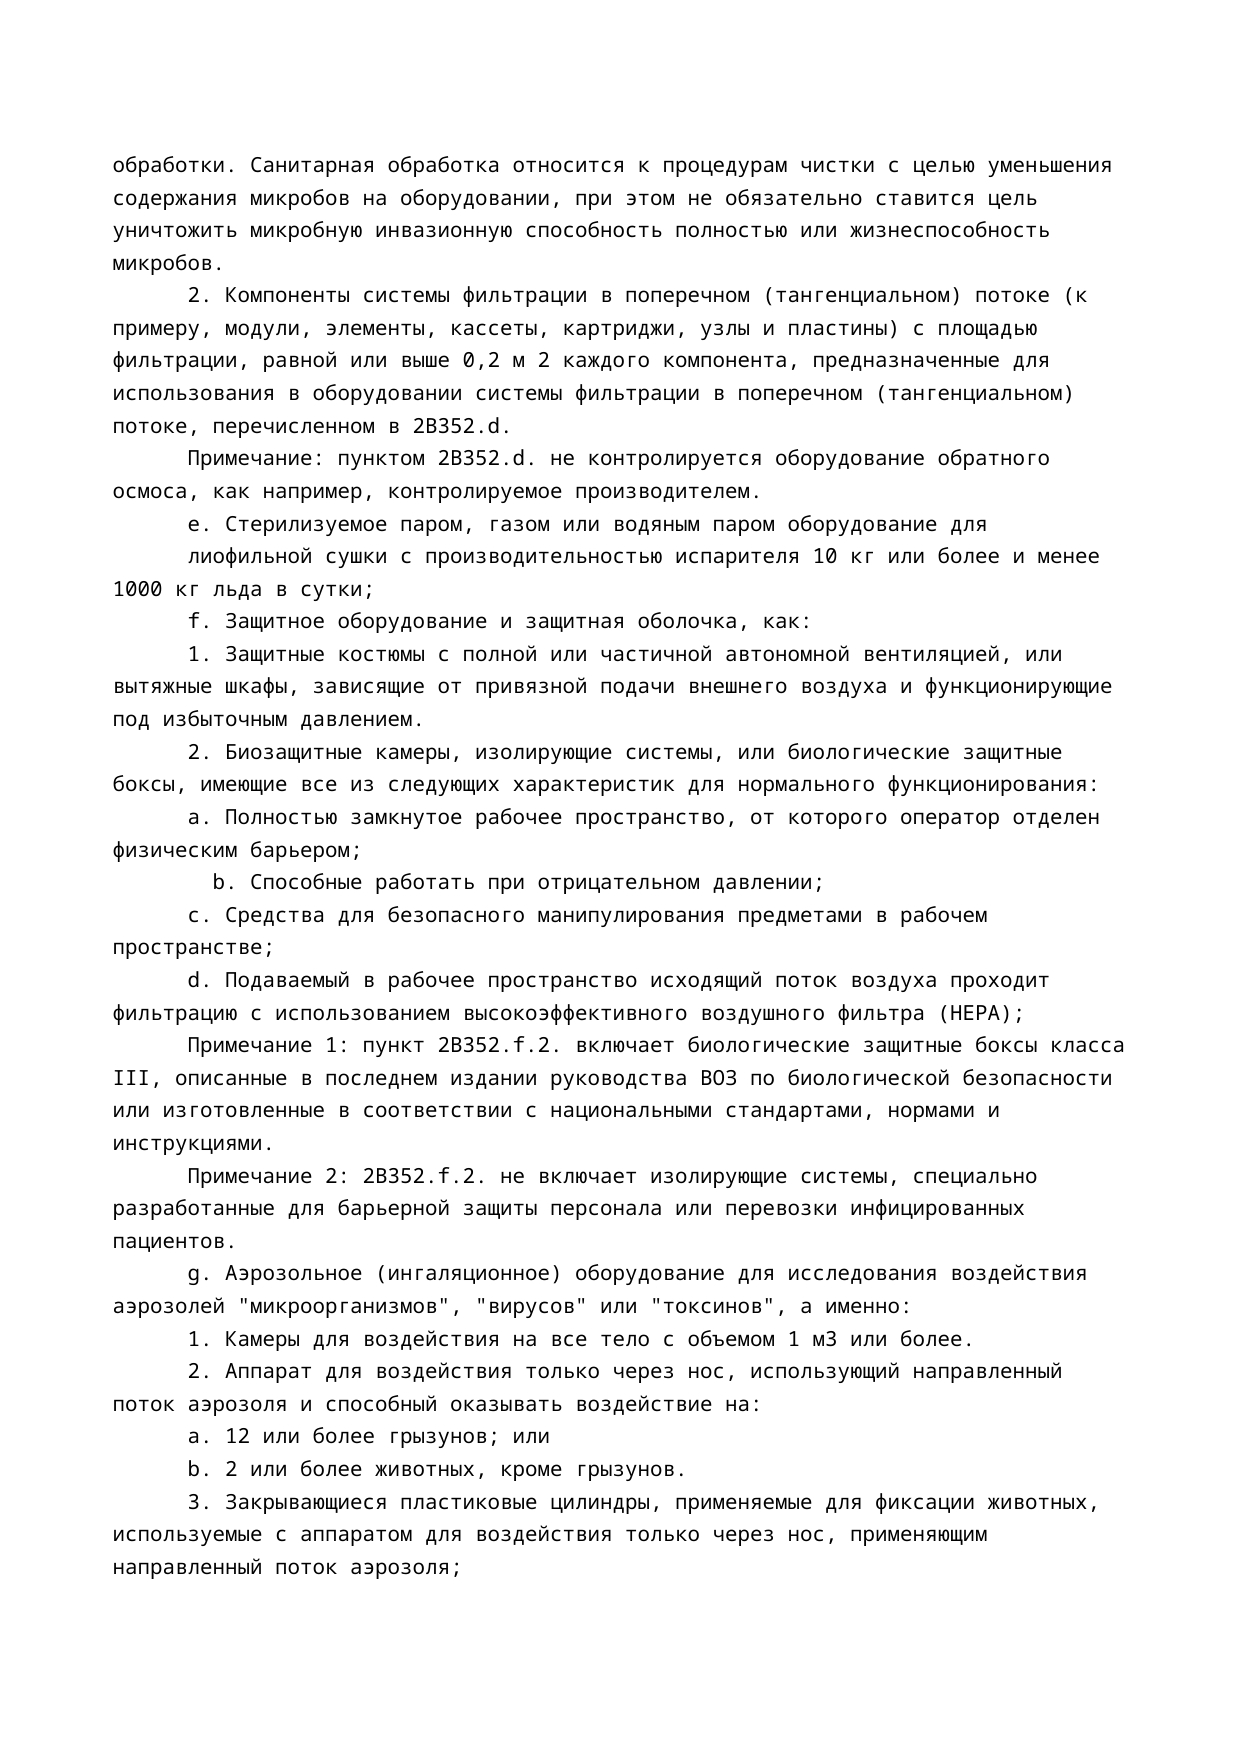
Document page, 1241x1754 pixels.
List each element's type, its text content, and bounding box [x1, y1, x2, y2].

text Примечание: пунктом 2B352.d. не контролируется оборудование обратного осмоса, как например, контролируемое производителем. [112, 443, 1128, 504]
text 1. Камеры для воздействия на все тело с объемом 1 м3 или более. [112, 1324, 1128, 1352]
text a. 12 или более грызунов; или [112, 1422, 1128, 1450]
text 2. Компоненты системы фильтрации в поперечном (тангенциальном) потоке (к примеру, модули, элементы, кассеты, картриджи, узлы и пластины) с площадью фильтрации, равной или выше 0,2 м 2 каждого компонента, предназначенные для использования в оборудовании системы фильтрации в поперечном (тангенциальном) потоке, перечисленном в 2B352.d. [112, 280, 1128, 439]
text 2. Аппарат для воздействия только через нос, использующий направленный поток аэрозоля и способный оказывать воздействие на: [112, 1356, 1128, 1417]
text b. Способные работать при отрицательном давлении; [112, 867, 1128, 896]
text g. Аэрозольное (ингаляционное) оборудование для исследования воздействия аэрозолей "микроорганизмов", "вирусов" или "токсинов", а именно: [112, 1258, 1128, 1319]
text лиофильной сушки с производительностью испарителя 10 кг или более и менее 1000 кг льда в сутки; [112, 541, 1128, 602]
text Примечание 2: 2B352.f.2. не включает изолирующие системы, специально разработанные для барьерной защиты персонала или перевозки инфицированных пациентов. [112, 1161, 1128, 1254]
text 3. Закрывающиеся пластиковые цилиндры, применяемые для фиксации животных, используемые с аппаратом для воздействия только через нос, применяющим направленный поток аэрозоля; [112, 1487, 1128, 1580]
text Примечание 1: пункт 2B352.f.2. включает биологические защитные боксы класса III, описанные в последнем издании руководства ВОЗ по биологической безопасности или изготовленные в соответствии с национальными стандартами, нормами и инструкциями. [112, 1030, 1128, 1157]
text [112, 150, 1128, 276]
text e. Стерилизуемое паром, газом или водяным паром оборудование для [112, 509, 1128, 537]
text b. 2 или более животных, кроме грызунов. [112, 1454, 1128, 1483]
text c. Средства для безопасного манипулирования предметами в рабочем пространстве; [112, 900, 1128, 961]
text 1. Защитные костюмы с полной или частичной автономной вентиляцией, или вытяжные шкафы, зависящие от привязной подачи внешнего воздуха и функционирующие под избыточным давлением. [112, 639, 1128, 733]
text d. Подаваемый в рабочее пространство исходящий поток воздуха проходит фильтрацию с использованием высокоэффективного воздушного фильтра (HEPA); [112, 965, 1128, 1026]
text 2. Биозащитные камеры, изолирующие системы, или биологические защитные боксы, имеющие все из следующих характеристик для нормального функционирования: [112, 737, 1128, 798]
text a. Полностью замкнутое рабочее пространство, от которого оператор отделен физическим барьером; [112, 802, 1128, 863]
text f. Защитное оборудование и защитная оболочка, как: [112, 606, 1128, 635]
